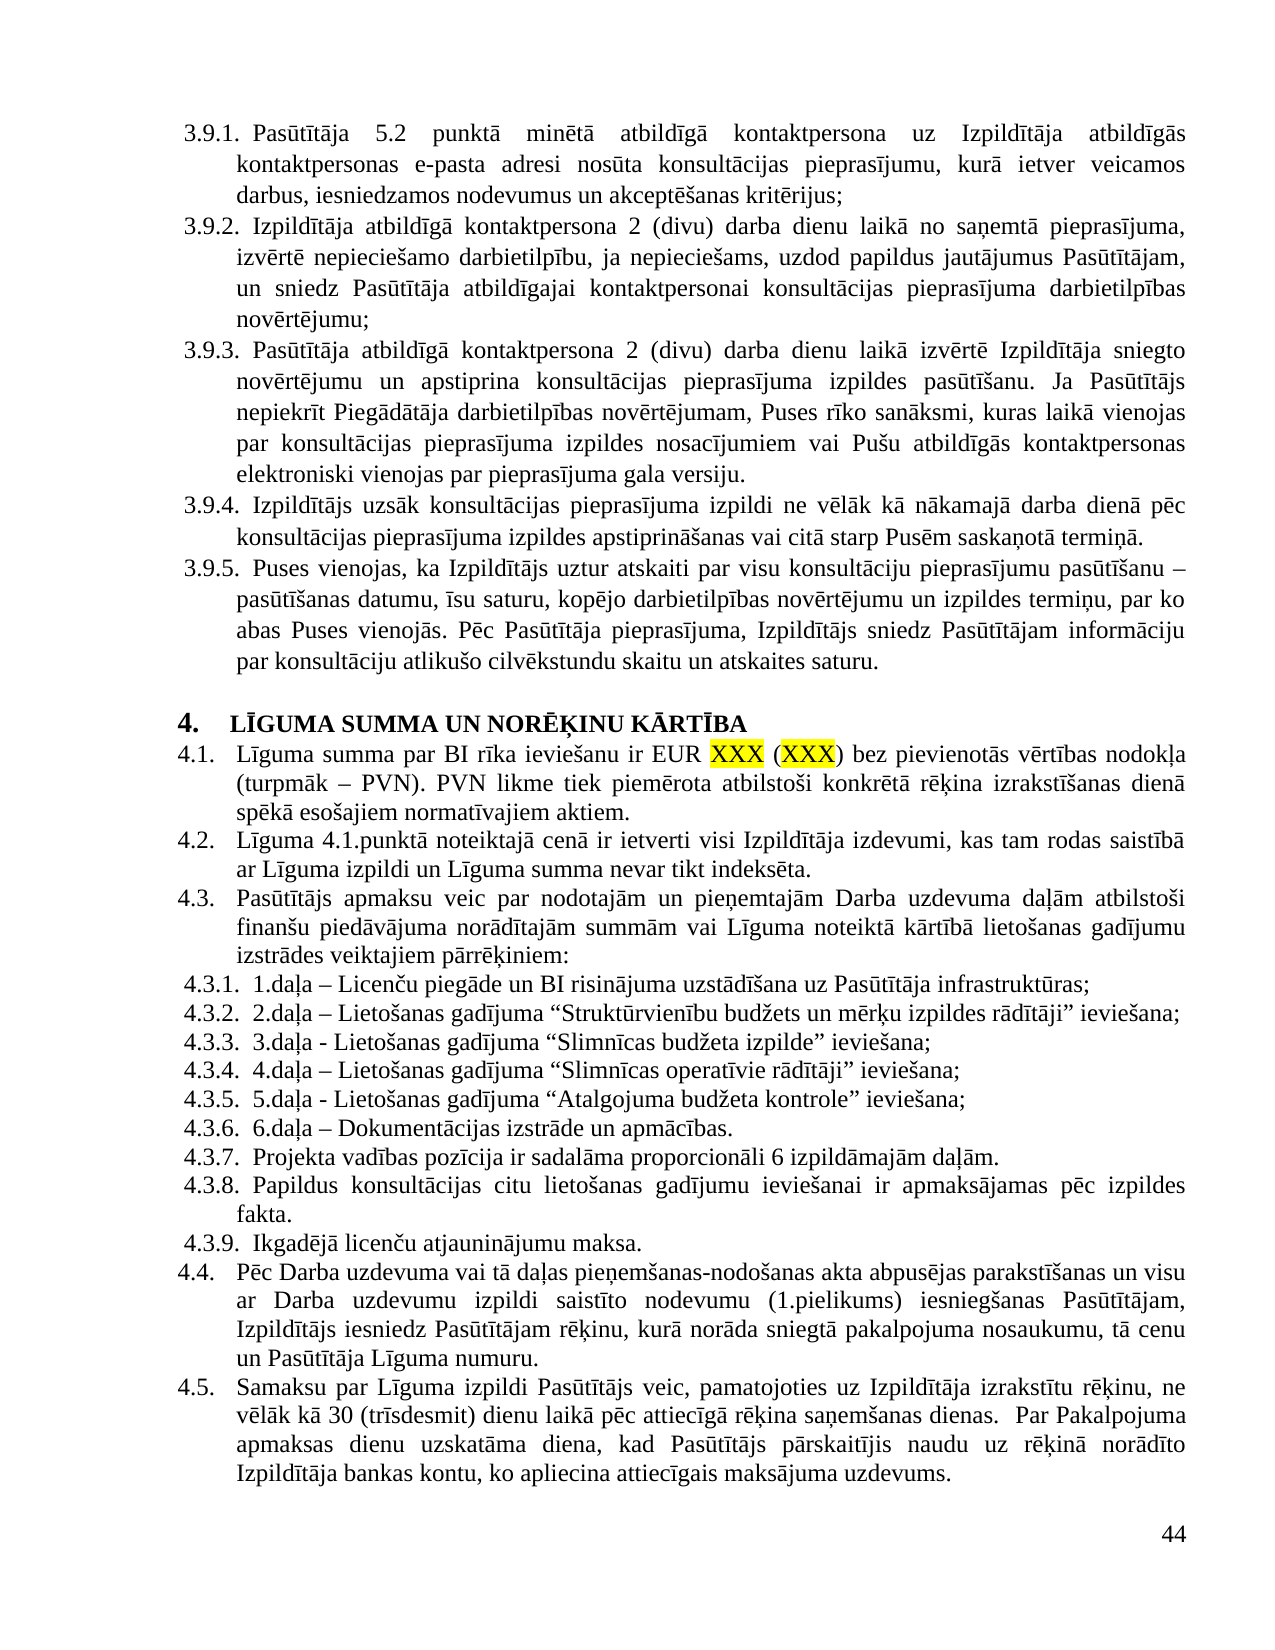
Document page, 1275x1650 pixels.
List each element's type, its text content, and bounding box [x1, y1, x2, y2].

list 2.daļa – Lietošanas gadījuma “Struktūrvienību budžets un mērķu izpildes rādītāji” ieviešana; [184, 998, 1186, 1027]
list Līguma 4.1.punktā noteiktajā cenā ir ietverti visi Izpildītāja izdevumi, kas tam rodas saistībā ar Līguma izpildi un Līguma summa nevar tikt indeksēta. [177, 825, 1186, 883]
list 3.daļa - Lietošanas gadījuma “Slimnīcas budžeta izpilde” ieviešana; [184, 1027, 1186, 1055]
list Pasūtītāja atbildīgā kontaktpersona 2 (divu) darba dienu laikā izvērtē Izpildītāja sniegto novērtējumu un apstiprina konsultācijas pieprasījuma izpildes pasūtīšanu. Ja Pasūtītājs nepiekrīt Piegādātāja darbietilpības novērtējumam, Puses rīko sanāksmi, kuras laikā vienojas par konsultācijas pieprasījuma izpildes nosacījumiem vai Pušu atbildīgās kontaktpersonas elektroniski vienojas par pieprasījuma gala versiju. [184, 335, 1186, 488]
list Pasūtītāja 5.2 punktā minētā atbildīgā kontaktpersona uz Izpildītāja atbildīgās kontaktpersonas e-pasta adresi nosūta konsultācijas pieprasījumu, kurā ietver veicamos darbus, iesniedzamos nodevumus un akceptēšanas kritērijus; [184, 118, 1186, 209]
list 5.daļa - Lietošanas gadījuma “Atalgojuma budžeta kontrole” ieviešana; [184, 1084, 1186, 1113]
list Pasūtītājs apmaksu veic par nodotajām un pieņemtajām Darba uzdevuma daļām atbilstoši finanšu piedāvājuma norādītajām summām vai Līguma noteiktā kārtībā lietošanas gadījumu izstrādes veiktajiem pārrēķiniem: [177, 883, 1186, 969]
list Papildus konsultācijas citu lietošanas gadījumu ieviešanai ir apmaksājamas pēc izpildes fakta. [184, 1170, 1186, 1228]
list Līguma summa par BI rīka ieviešanu ir EUR XXX (XXX) bez pievienotās vērtības nodokļa (turpmāk – PVN). PVN likme tiek piemērota atbilstoši konkrētā rēķina izrakstīšanas dienā spēkā esošajiem normatīvajiem aktiem. [177, 739, 1186, 825]
list 6.daļa – Dokumentācijas izstrāde un apmācības. [184, 1113, 1186, 1142]
list Samaksu par Līguma izpildi Pasūtītājs veic, pamatojoties uz Izpildītāja izrakstītu rēķinu, ne vēlāk kā 30 (trīsdesmit) dienu laikā pēc attiecīgā rēķina saņemšanas dienas. Par Pakalpojuma apmaksas dienu uzskatāma diena, kad Pasūtītājs pārskaitījis naudu uz rēķinā norādīto Izpildītāja bankas kontu, ko apliecina attiecīgais maksājuma uzdevums. [177, 1372, 1186, 1487]
list Ikgadējā licenču atjauninājumu maksa. [184, 1228, 1186, 1257]
list Izpildītājs uzsāk konsultācijas pieprasījuma izpildi ne vēlāk kā nākamajā darba dienā pēc konsultācijas pieprasījuma izpildes apstiprināšanas vai citā starp Pusēm saskaņotā termiņā. [184, 491, 1186, 550]
list 1.daļa – Licenču piegāde un BI risinājuma uzstādīšana uz Pasūtītāja infrastruktūras; [184, 969, 1186, 998]
list Projekta vadības pozīcija ir sadalāma proporcionāli 6 izpildāmajām daļām. [184, 1142, 1186, 1170]
list Puses vienojas, ka Izpildītājs uztur atskaiti par visu konsultāciju pieprasījumu pasūtīšanu – pasūtīšanas datumu, īsu saturu, kopējo darbietilpības novērtējumu un izpildes termiņu, par ko abas Puses vienojās. Pēc Pasūtītāja pieprasījuma, Izpildītājs sniedz Pasūtītājam informāciju par konsultāciju atlikušo cilvēkstundu skaitu un atskaites saturu. [184, 553, 1186, 674]
list Izpildītāja atbildīgā kontaktpersona 2 (divu) darba dienu laikā no saņemtā pieprasījuma, izvērtē nepieciešamo darbietilpību, ja nepieciešams, uzdod papildus jautājumus Pasūtītājam, un sniedz Pasūtītāja atbildīgajai kontaktpersonai konsultācijas pieprasījuma darbietilpības novērtējumu; [184, 211, 1186, 333]
list 4.daļa – Lietošanas gadījuma “Slimnīcas operatīvie rādītāji” ieviešana; [184, 1055, 1186, 1084]
list Pēc Darba uzdevuma vai tā daļas pieņemšanas-nodošanas akta abpusējas parakstīšanas un visu ar Darba uzdevumu izpildi saistīto nodevumu (1.pielikums) iesniegšanas Pasūtītājam, Izpildītājs iesniedz Pasūtītājam rēķinu, kurā norāda sniegtā pakalpojuma nosaukumu, tā cenu un Pasūtītāja Līguma numuru. [177, 1257, 1186, 1372]
list LĪGUMA SUMMA UN NORĒĶINU KĀRTĪBA [177, 706, 1186, 739]
